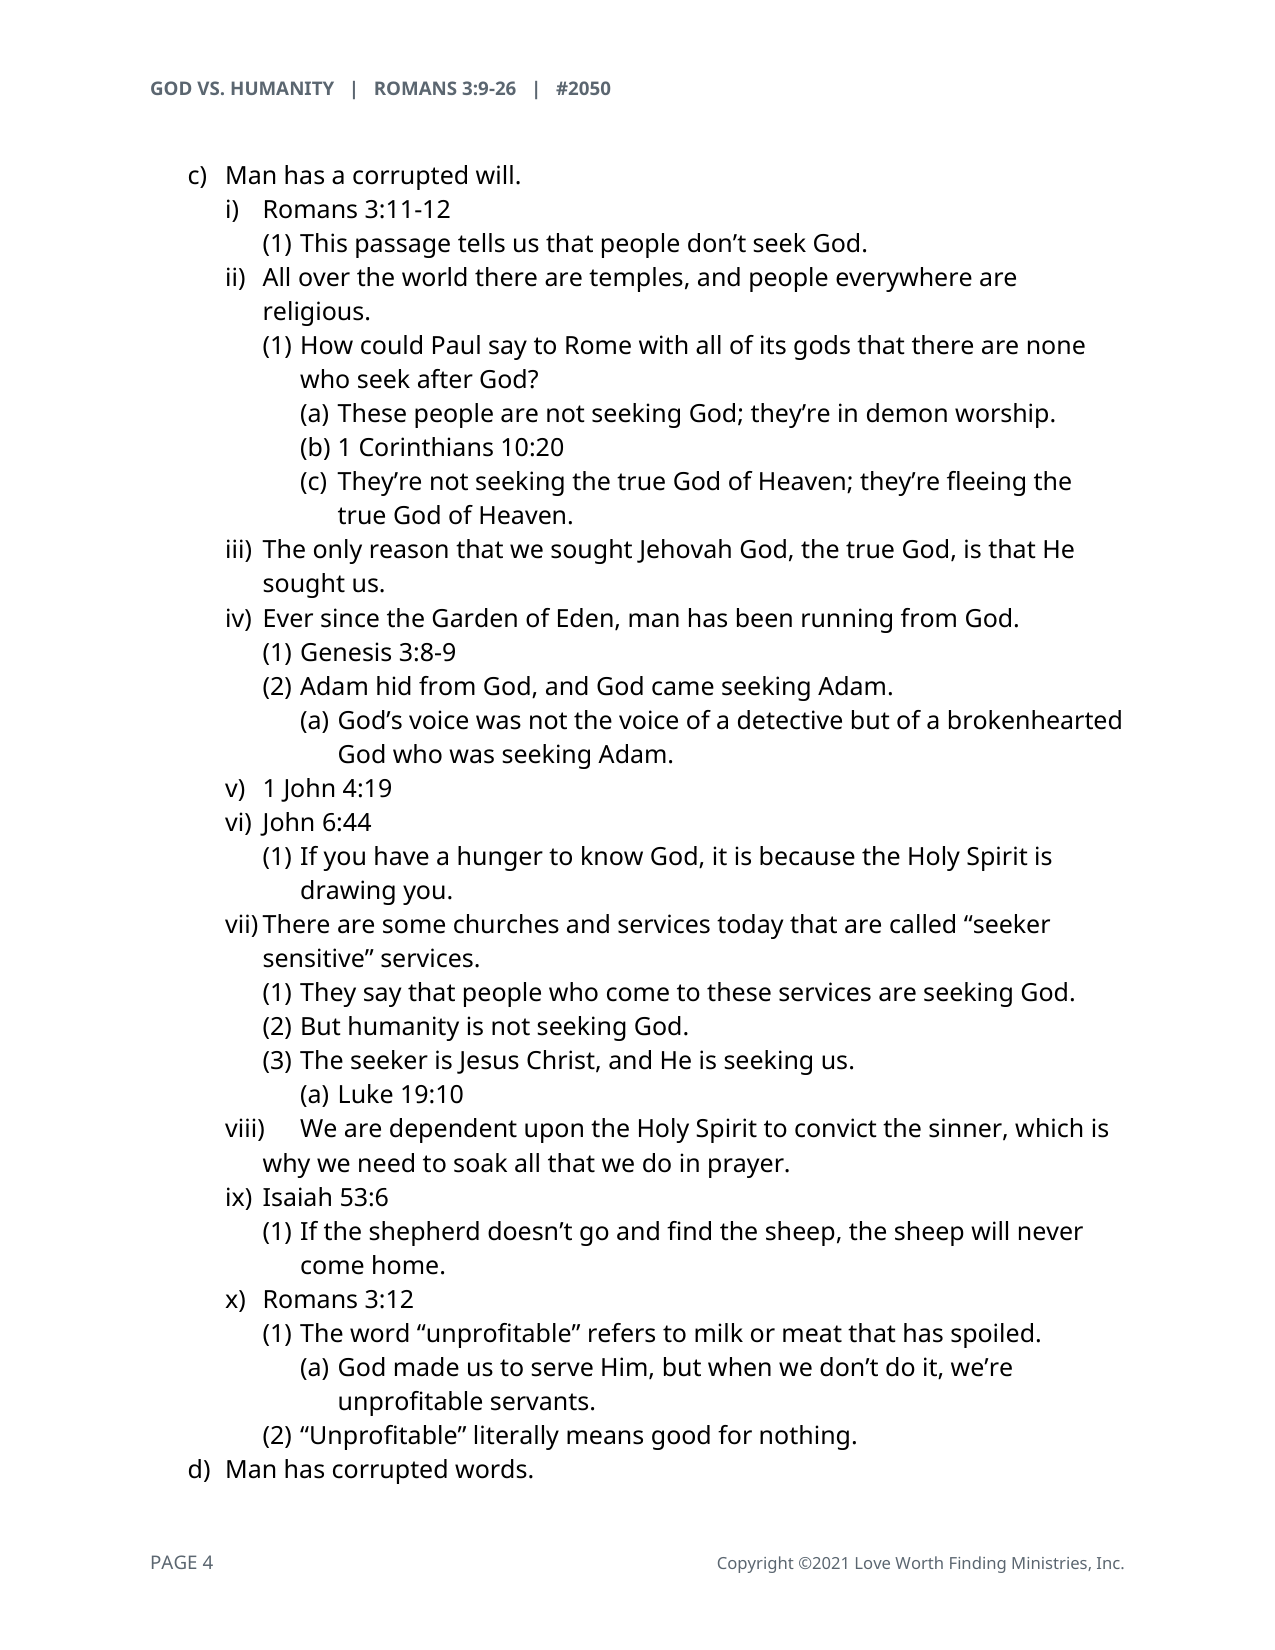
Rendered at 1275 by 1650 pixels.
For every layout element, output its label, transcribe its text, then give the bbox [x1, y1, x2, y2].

list Genesis 3:8-9 [262, 634, 1125, 668]
list 1 John 4:19 [225, 771, 1125, 804]
list But humanity is not seeking God. [262, 1009, 1125, 1043]
list Isaiah 53:6 [225, 1179, 1125, 1213]
list Romans 3:11-12 [225, 191, 1125, 226]
list There are some churches and services today that are called “seeker sensitive” services. [225, 907, 1125, 975]
list 1 Corinthians 10:20 [300, 430, 1125, 464]
list John 6:44 [225, 804, 1125, 839]
list God made us to serve Him, but when we don’t do it, we’re unprofitable servants. [300, 1349, 1125, 1418]
list How could Paul say to Rome with all of its gods that there are none who seek after God? [262, 328, 1125, 396]
list Romans 3:12 [225, 1281, 1125, 1316]
list They say that people who come to these services are seeking God. [262, 975, 1125, 1009]
list Ever since the Garden of Eden, man has been running from God. [225, 600, 1125, 634]
list They’re not seeking the true God of Heaven; they’re fleeing the true God of Heaven. [300, 464, 1125, 532]
list This passage tells us that people don’t seek God. [262, 226, 1125, 259]
list The seeker is Jesus Christ, and He is seeking us. [262, 1043, 1125, 1077]
list The word “unprofitable” refers to milk or meat that has spoiled. [262, 1316, 1125, 1349]
list Man has a corrupted will. [187, 157, 1125, 191]
list These people are not seeking God; they’re in demon worship. [300, 396, 1125, 430]
list If you have a hunger to know God, it is because the Holy Spirit is drawing you. [262, 839, 1125, 907]
list We are dependent upon the Holy Spirit to convict the sinner, which is why we need to soak all that we do in prayer. [225, 1111, 1125, 1179]
list If the shepherd doesn’t go and find the sheep, the sheep will never come home. [262, 1213, 1125, 1281]
list Man has corrupted words. [187, 1452, 1125, 1486]
list All over the world there are temples, and people everywhere are religious. [225, 259, 1125, 328]
list “Unprofitable” literally means good for nothing. [262, 1418, 1125, 1452]
list God’s voice was not the voice of a detective but of a brokenhearted God who was seeking Adam. [300, 702, 1125, 771]
list The only reason that we sought Jehovah God, the true God, is that He sought us. [225, 532, 1125, 600]
list Luke 19:10 [300, 1077, 1125, 1111]
list Adam hid from God, and God came seeking Adam. [262, 668, 1125, 702]
